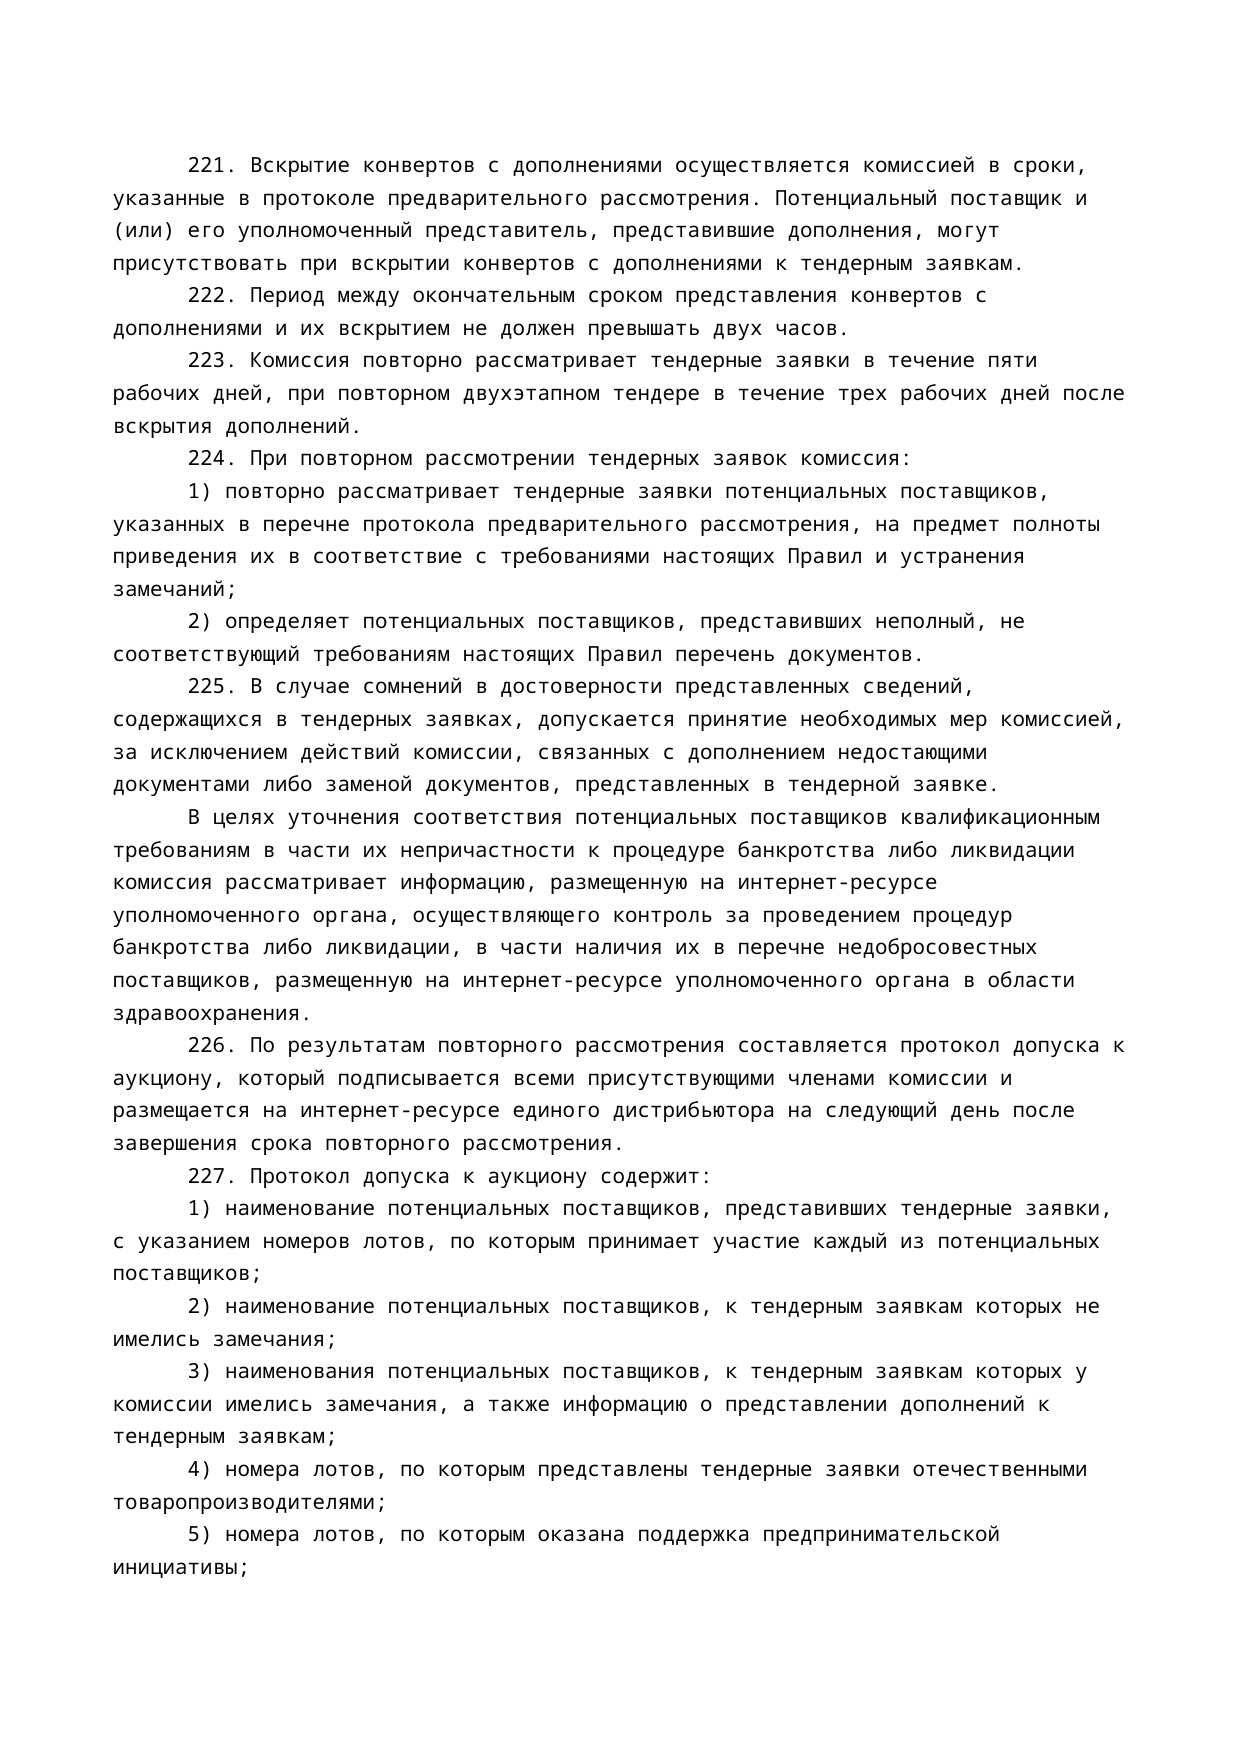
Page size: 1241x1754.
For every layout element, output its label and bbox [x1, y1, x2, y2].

text [112, 150, 1128, 1580]
